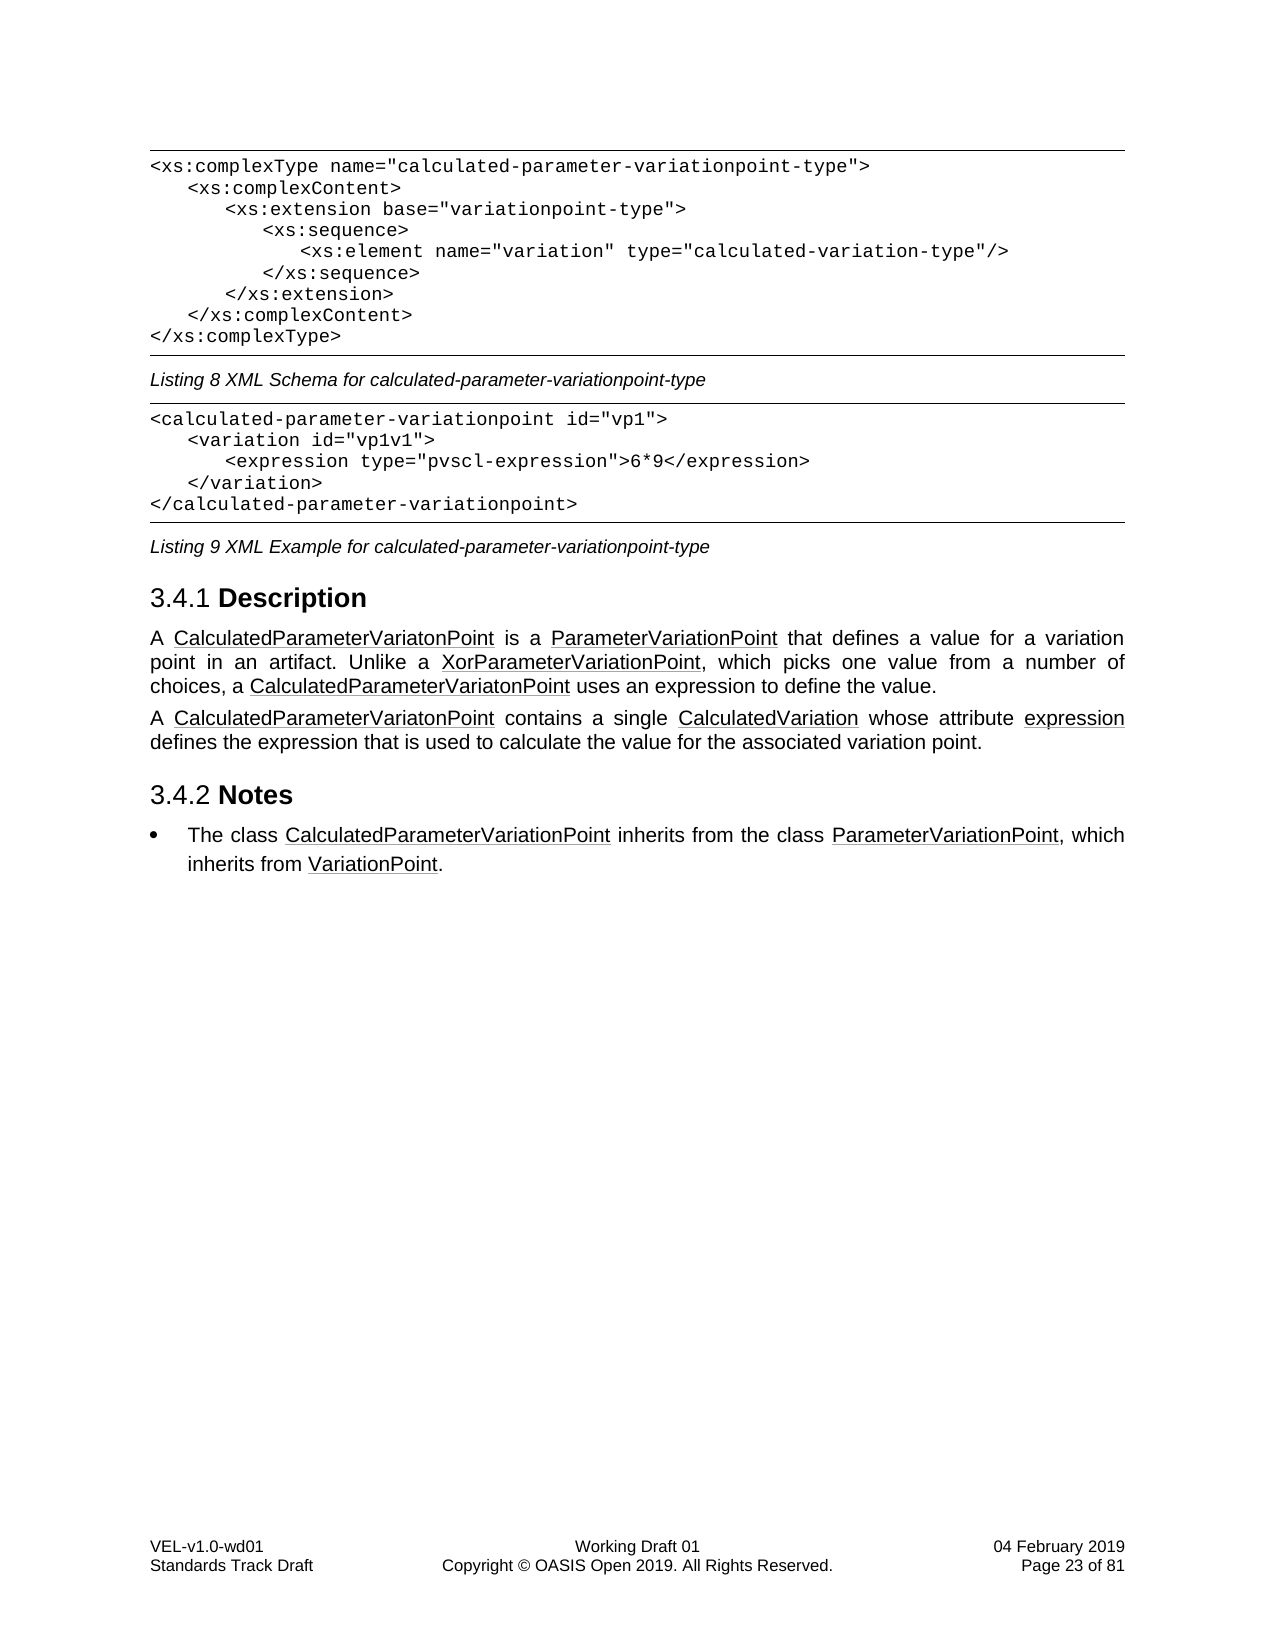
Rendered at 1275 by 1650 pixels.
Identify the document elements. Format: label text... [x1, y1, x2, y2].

text </variation> [150, 473, 1125, 487]
text </xs:complexType> [150, 320, 1125, 355]
text <xs:sequence> [150, 221, 1125, 242]
text <expression type="pvscl-expression">6*9</expression> [150, 452, 1125, 473]
subtitle Description [150, 582, 1125, 613]
text </xs:extension> [150, 285, 1125, 306]
text <xs:complexContent> [150, 178, 1125, 200]
text Listing 8 XML Schema for calculated-parameter-variationpoint-type [150, 368, 1125, 390]
text </xs:sequence> [150, 263, 1125, 285]
text <xs:complexType name="calculated-parameter-variationpoint-type"> [150, 151, 1125, 178]
text <xs:extension base="variationpoint-type"> [150, 200, 1125, 221]
subtitle Notes [150, 779, 1125, 810]
list The class CalculatedParameterVariationPoint inherits from the class ParameterVariationPoint, which inherits from VariationPoint. [150, 823, 1125, 876]
text A CalculatedParameterVariatonPoint contains a single CalculatedVariation whose attribute expression defines the expression that is used to calculate the value for the associated variation point. [150, 706, 1125, 754]
text <calculated-parameter-variationpoint id="vp1"> [150, 404, 1125, 431]
text A CalculatedParameterVariatonPoint is a ParameterVariationPoint that defines a value for a variation point in an artifact. Unlike a XorParameterVariationPoint, which picks one value from a number of choices, a CalculatedParameterVariatonPoint uses an expression to define the value. [150, 626, 1125, 698]
text <xs:element name="variation" type="calculated-variation-type"/> [150, 242, 1125, 263]
text </calculated-parameter-variationpoint> [150, 487, 1125, 522]
text Listing 9 XML Example for calculated-parameter-variationpoint-type [150, 536, 1125, 557]
text <variation id="vp1v1"> [150, 431, 1125, 452]
text </xs:complexContent> [150, 306, 1125, 320]
